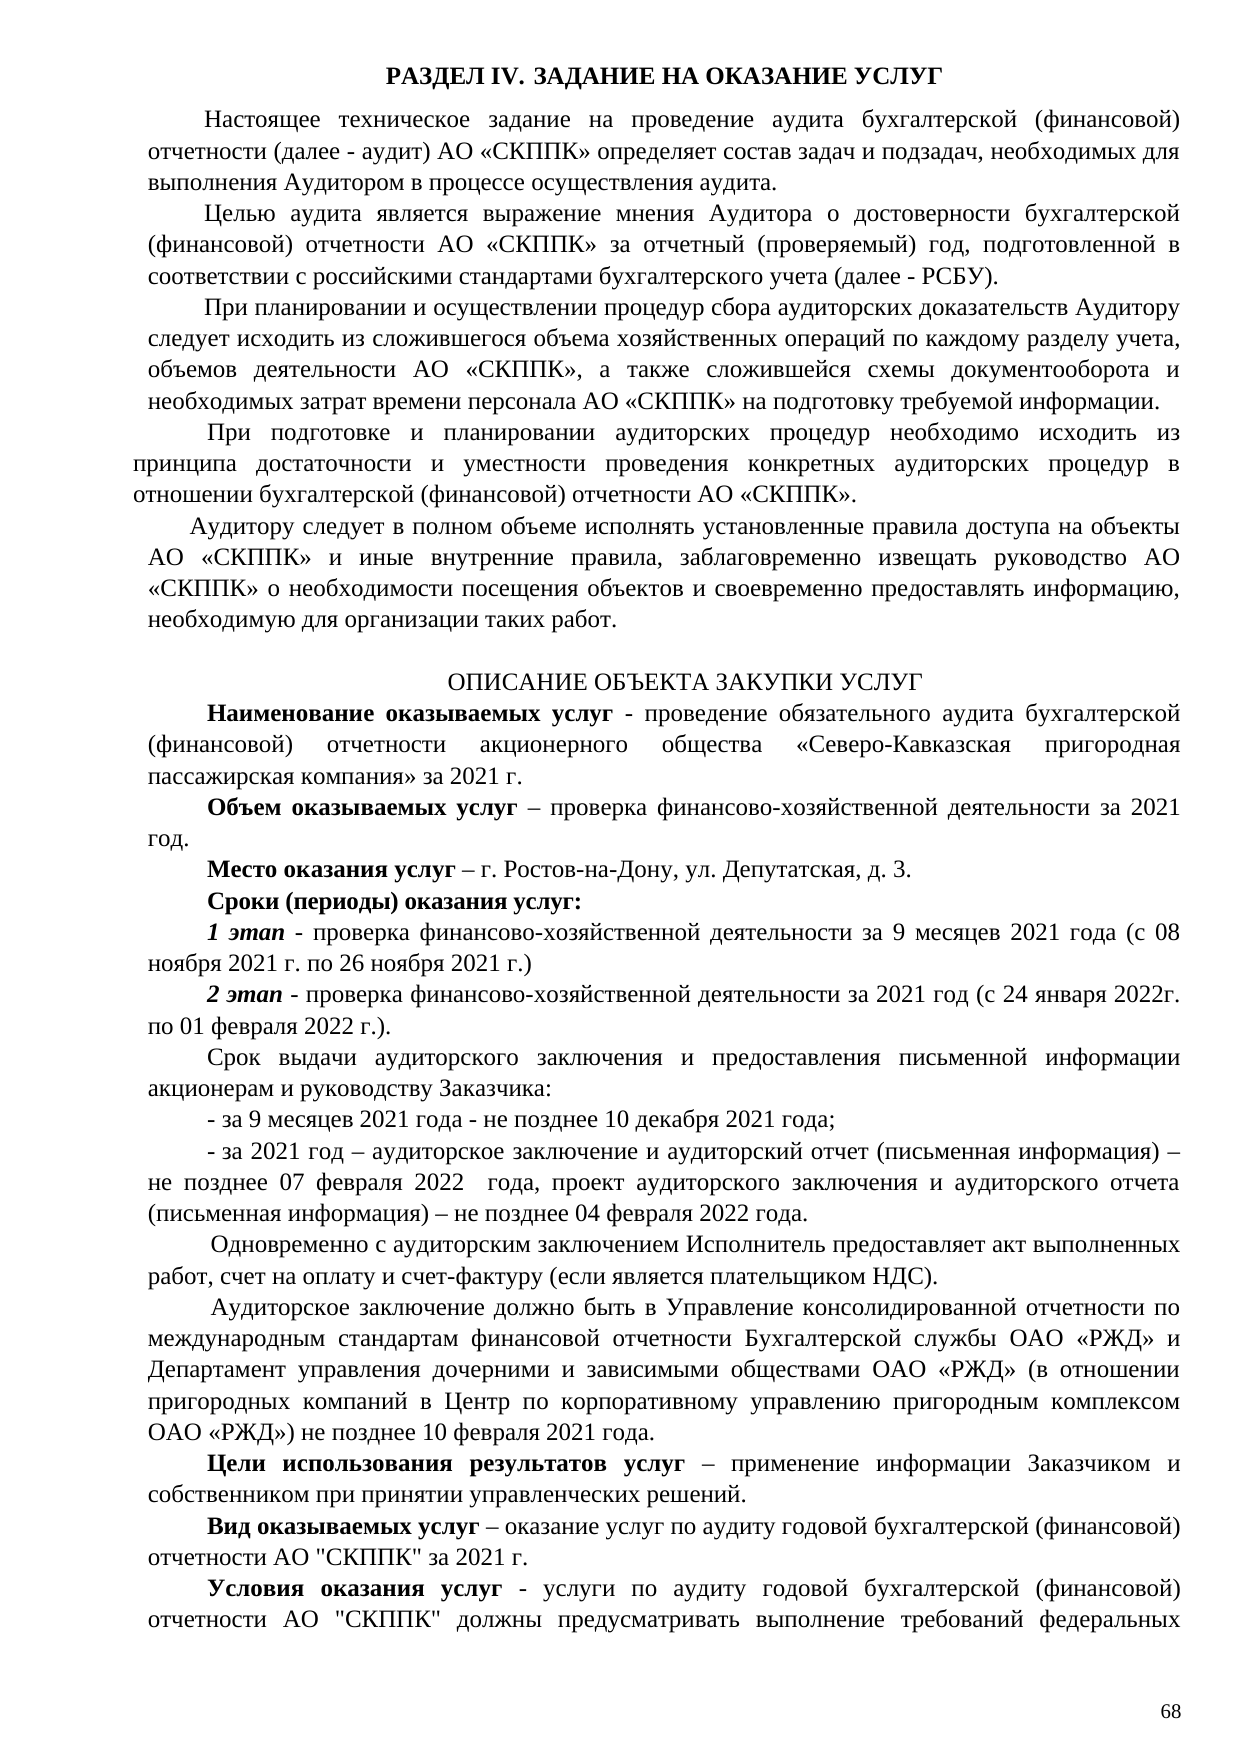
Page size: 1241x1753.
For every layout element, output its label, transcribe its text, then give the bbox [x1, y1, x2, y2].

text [148, 1572, 1181, 1634]
subtitle РАЗДЕЛ IV. ЗАДАНИЕ НА ОКАЗАНИЕ УСЛУГ [148, 59, 1181, 90]
text Место оказания услуг – г. Ростов-на-Дону, ул. Депутатская, д. 3. [148, 853, 1181, 884]
text Аудитору следует в полном объеме исполнять установленные правила доступа на объекты АО «СКППК» и иные внутренние правила, заблаговременно извещать руководство АО «СКППК» о необходимости посещения объектов и своевременно предоставлять информацию, необходимую для организации таких работ. [148, 509, 1181, 634]
text При планировании и осуществлении процедур сбора аудиторских доказательств Аудитору следует исходить из сложившегося объема хозяйственных операций по каждому разделу учета, объемов деятельности АО «СКППК», а также сложившейся схемы документооборота и необходимых затрат времени персонала АО «СКППК» на подготовку требуемой информации. [148, 290, 1181, 415]
text - за 2021 год – аудиторское заключение и аудиторский отчет (письменная информация) – не позднее 07 февраля 2022 года, проект аудиторского заключения и аудиторского отчета (письменная информация) – не позднее 04 февраля 2022 года. [148, 1134, 1181, 1228]
text Сроки (периоды) оказания услуг: [148, 884, 1181, 915]
text Целью аудита является выражение мнения Аудитора о достоверности бухгалтерской (финансовой) отчетности АО «СКППК» за отчетный (проверяемый) год, подготовленной в соответствии с российскими стандартами бухгалтерского учета (далее - РСБУ). [148, 197, 1181, 290]
text Аудиторское заключение должно быть в Управление консолидированной отчетности по международным стандартам финансовой отчетности Бухгалтерской службы ОАО «РЖД» и Департамент управления дочерними и зависимыми обществами ОАО «РЖД» (в отношении пригородных компаний в Центр по корпоративному управлению пригородным комплексом ОАО «РЖД») не позднее 10 февраля 2021 года. [148, 1290, 1181, 1447]
text Срок выдачи аудиторского заключения и предоставления письменной информации акционерам и руководству Заказчика: [148, 1040, 1181, 1103]
text При подготовке и планировании аудиторских процедур необходимо исходить из принципа достаточности и уместности проведения конкретных аудиторских процедур в отношении бухгалтерской (финансовой) отчетности АО «СКППК». [133, 415, 1181, 509]
text Объем оказываемых услуг – проверка финансово-хозяйственной деятельности за 2021 год. [148, 790, 1181, 853]
text 2 этап - проверка финансово-хозяйственной деятельности за 2021 год (с 24 января 2022г. по 01 февраля 2022 г.). [148, 978, 1181, 1040]
text Настоящее техническое задание на проведение аудита бухгалтерской (финансовой) отчетности (далее - аудит) АО «СКППК» определяет состав задач и подзадач, необходимых для выполнения Аудитором в процессе осуществления аудита. [148, 103, 1181, 197]
text Цели использования результатов услуг – применение информации Заказчиком и собственником при принятии управленческих решений. [148, 1447, 1181, 1509]
text Одновременно с аудиторским заключением Исполнитель предоставляет акт выполненных работ, счет на оплату и счет-фактуру (если является плательщиком НДС). [148, 1228, 1181, 1290]
text ОПИСАНИЕ ОБЪЕКТА ЗАКУПКИ УСЛУГ [148, 665, 1181, 697]
text 1 этап - проверка финансово-хозяйственной деятельности за 9 месяцев 2021 года (с 08 ноября 2021 г. по 26 ноября 2021 г.) [148, 915, 1181, 978]
text Наименование оказываемых услуг - проведение обязательного аудита бухгалтерской (финансовой) отчетности акционерного общества «Северо-Кавказская пригородная пассажирская компания» за 2021 г. [148, 697, 1181, 790]
text - за 9 месяцев 2021 года - не позднее 10 декабря 2021 года; [148, 1103, 1181, 1134]
text Вид оказываемых услуг – оказание услуг по аудиту годовой бухгалтерской (финансовой) отчетности АО "СКППК" за 2021 г. [148, 1509, 1181, 1572]
